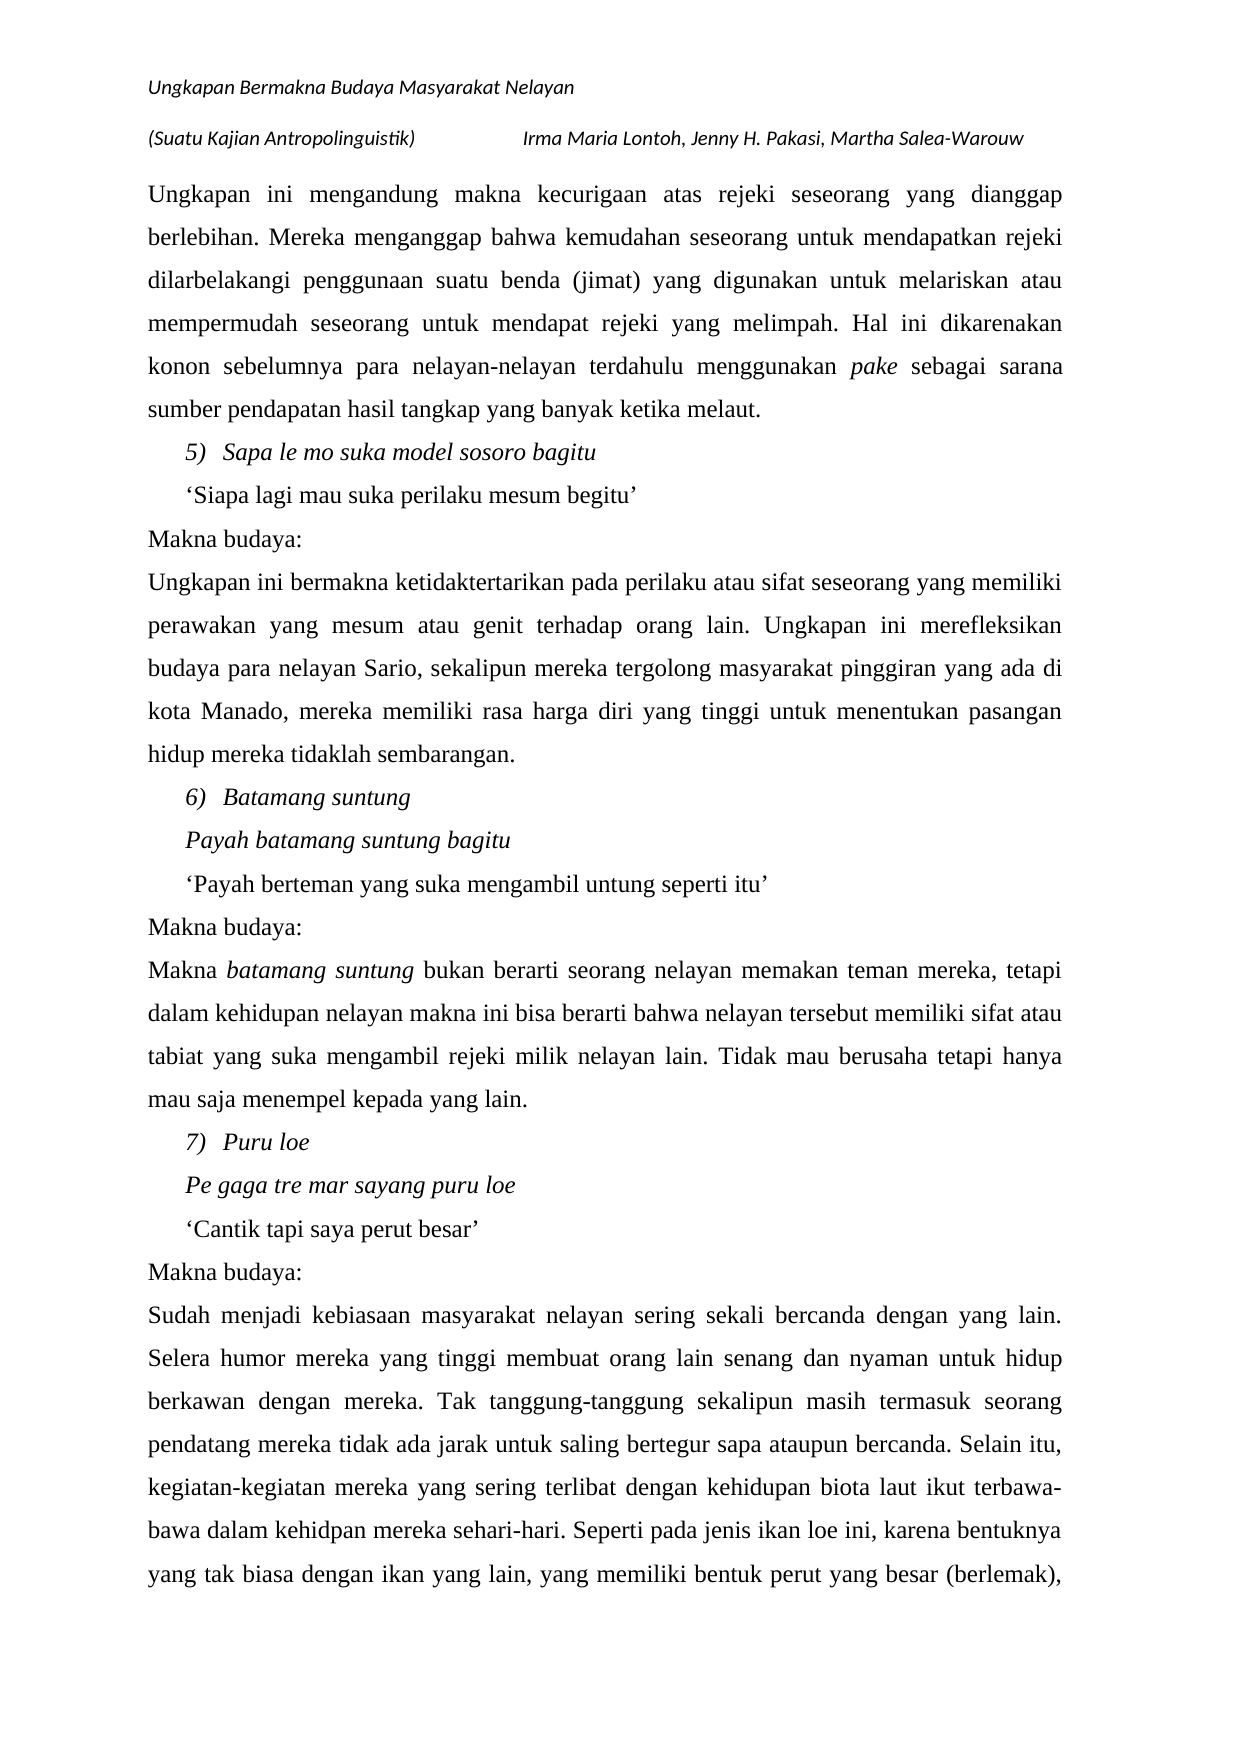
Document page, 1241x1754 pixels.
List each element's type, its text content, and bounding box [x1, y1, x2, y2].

text ‘Siapa lagi mau suka perilaku mesum begitu’ [148, 481, 1063, 509]
text Payah batamang suntung bagitu [148, 826, 1063, 854]
text Pe gaga tre mar sayang puru loe [148, 1171, 1063, 1199]
text Makna batamang suntung bukan berarti seorang nelayan memakan teman mereka, tetapi dalam kehidupan nelayan makna ini bisa berarti bahwa nelayan tersebut memiliki sifat atau tabiat yang suka mengambil rejeki milik nelayan lain. Tidak mau berusaha tetapi hanya mau saja menempel kepada yang lain. [148, 955, 1063, 1113]
text ‘Payah berteman yang suka mengambil untung seperti itu’ [148, 869, 1063, 897]
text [148, 1300, 1063, 1587]
text Ungkapan ini mengandung makna kecurigaan atas rejeki seseorang yang dianggap berlebihan. Mereka menganggap bahwa kemudahan seseorang untuk mendapatkan rejeki dilarbelakangi penggunaan suatu benda (jimat) yang digunakan untuk melariskan atau mempermudah seseorang untuk mendapat rejeki yang melimpah. Hal ini dikarenakan konon sebelumnya para nelayan-nelayan terdahulu menggunakan pake sebagai sarana sumber pendapatan hasil tangkap yang banyak ketika melaut. [148, 179, 1063, 423]
text Makna budaya: [148, 1257, 1063, 1286]
list Puru loe [185, 1127, 1063, 1156]
text Ungkapan ini bermakna ketidaktertarikan pada perilaku atau sifat seseorang yang memiliki perawakan yang mesum atau genit terhadap orang lain. Ungkapan ini merefleksikan budaya para nelayan Sario, sekalipun mereka tergolong masyarakat pinggiran yang ada di kota Manado, mereka memiliki rasa harga diri yang tinggi untuk menentukan pasangan hidup mereka tidaklah sembarangan. [148, 567, 1063, 768]
list Sapa le mo suka model sosoro bagitu [185, 437, 1063, 466]
text Makna budaya: [148, 912, 1063, 941]
text Makna budaya: [148, 524, 1063, 552]
list Batamang suntung [185, 782, 1063, 811]
text ‘Cantik tapi saya perut besar’ [148, 1214, 1063, 1242]
